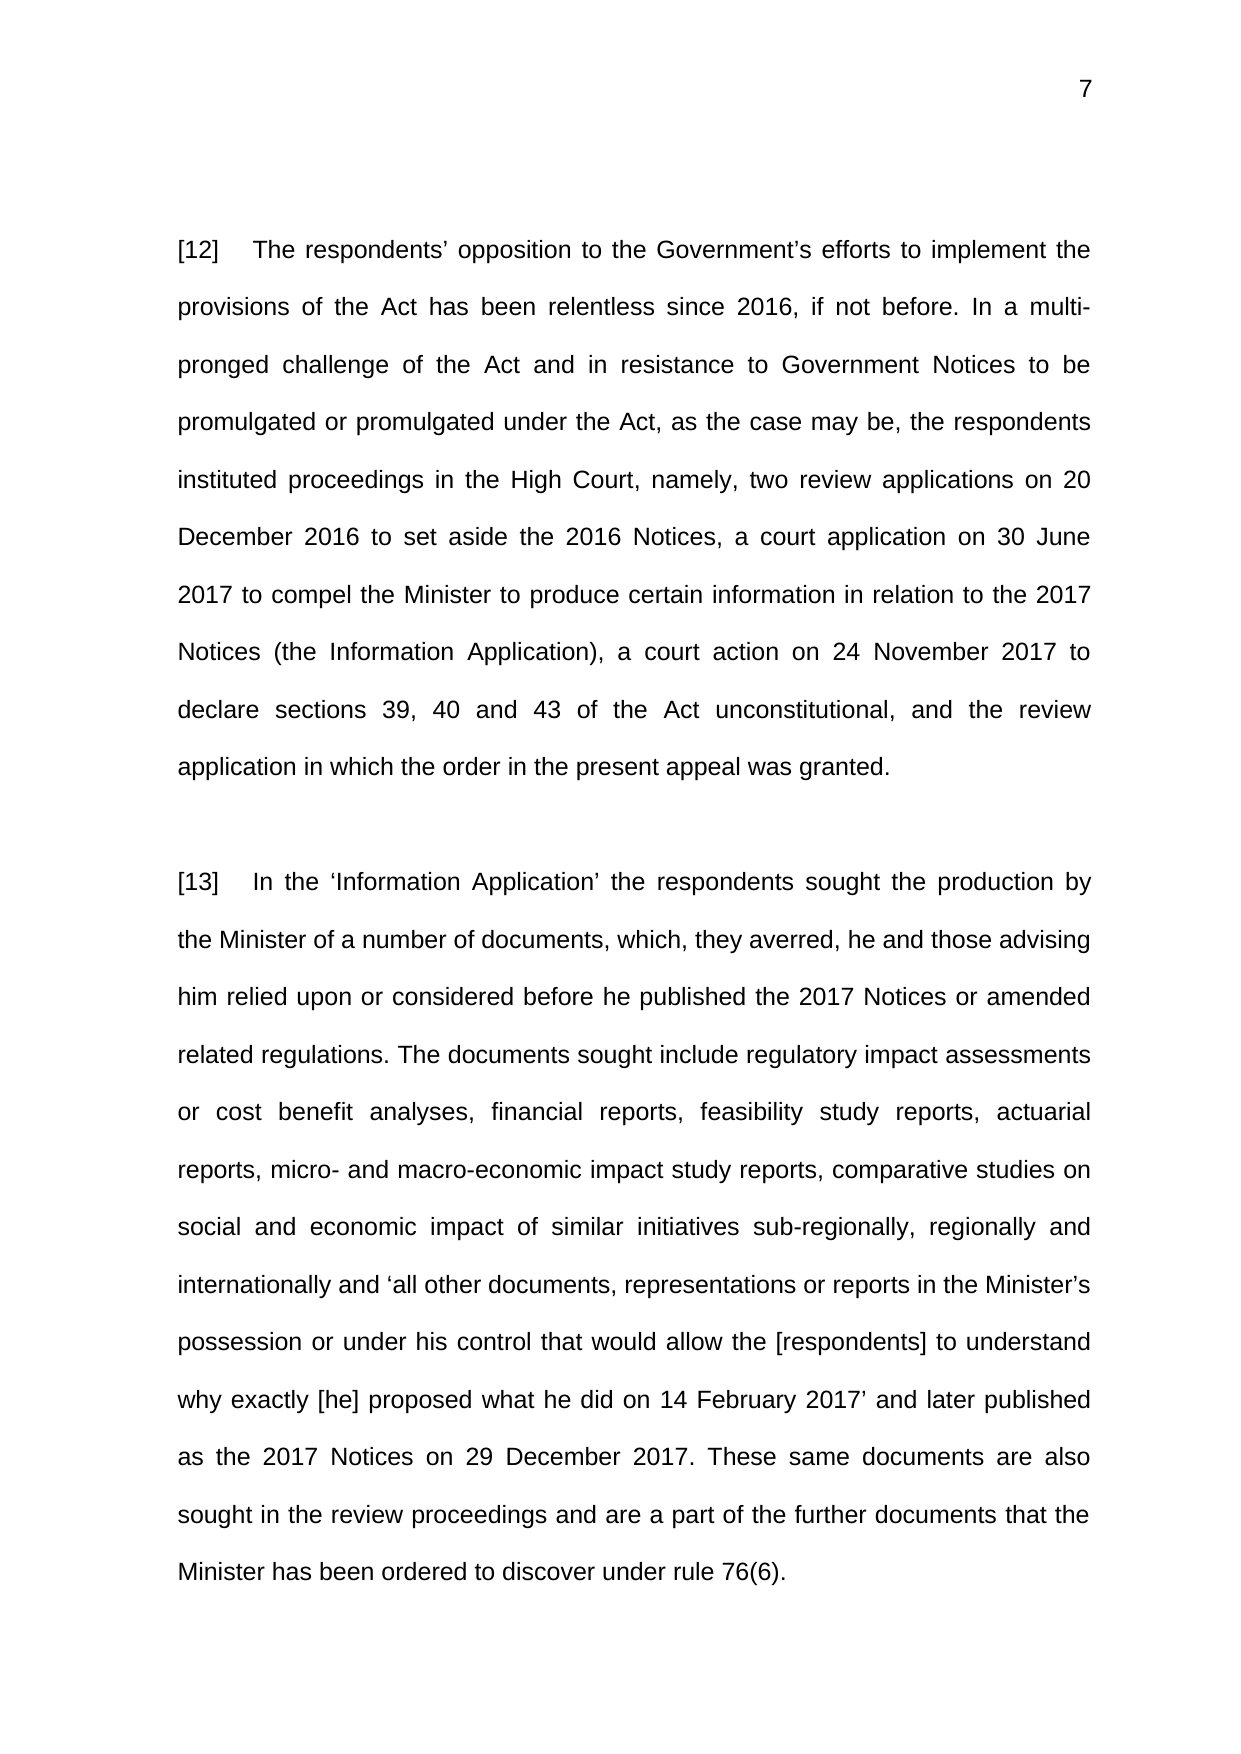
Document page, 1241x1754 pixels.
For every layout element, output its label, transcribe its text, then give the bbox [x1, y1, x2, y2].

list The respondents’ opposition to the Government’s efforts to implement the provisions of the Act has been relentless since 2016, if not before. In a multi-pronged challenge of the Act and in resistance to Government Notices to be promulgated or promulgated under the Act, as the case may be, the respondents instituted proceedings in the High Court, namely, two review applications on 20 December 2016 to set aside the 2016 Notices, a court application on 30 June 2017 to compel the Minister to produce certain information in relation to the 2017 Notices (the Information Application), a court action on 24 November 2017 to declare sections 39, 40 and 43 of the Act unconstitutional, and the review application in which the order in the present appeal was granted. [177, 235, 1092, 781]
list In the ‘Information Application’ the respondents sought the production by the Minister of a number of documents, which, they averred, he and those advising him relied upon or considered before he published the 2017 Notices or amended related regulations. The documents sought include regulatory impact assessments or cost benefit analyses, financial reports, feasibility study reports, actuarial reports, micro- and macro-economic impact study reports, comparative studies on social and economic impact of similar initiatives sub-regionally, regionally and internationally and ‘all other documents, representations or reports in the Minister’s possession or under his control that would allow the [respondents] to understand why exactly [he] proposed what he did on 14 February 2017’ and later published as the 2017 Notices on 29 December 2017. These same documents are also sought in the review proceedings and are a part of the further documents that the Minister has been ordered to discover under rule 76(6). [177, 867, 1092, 1586]
